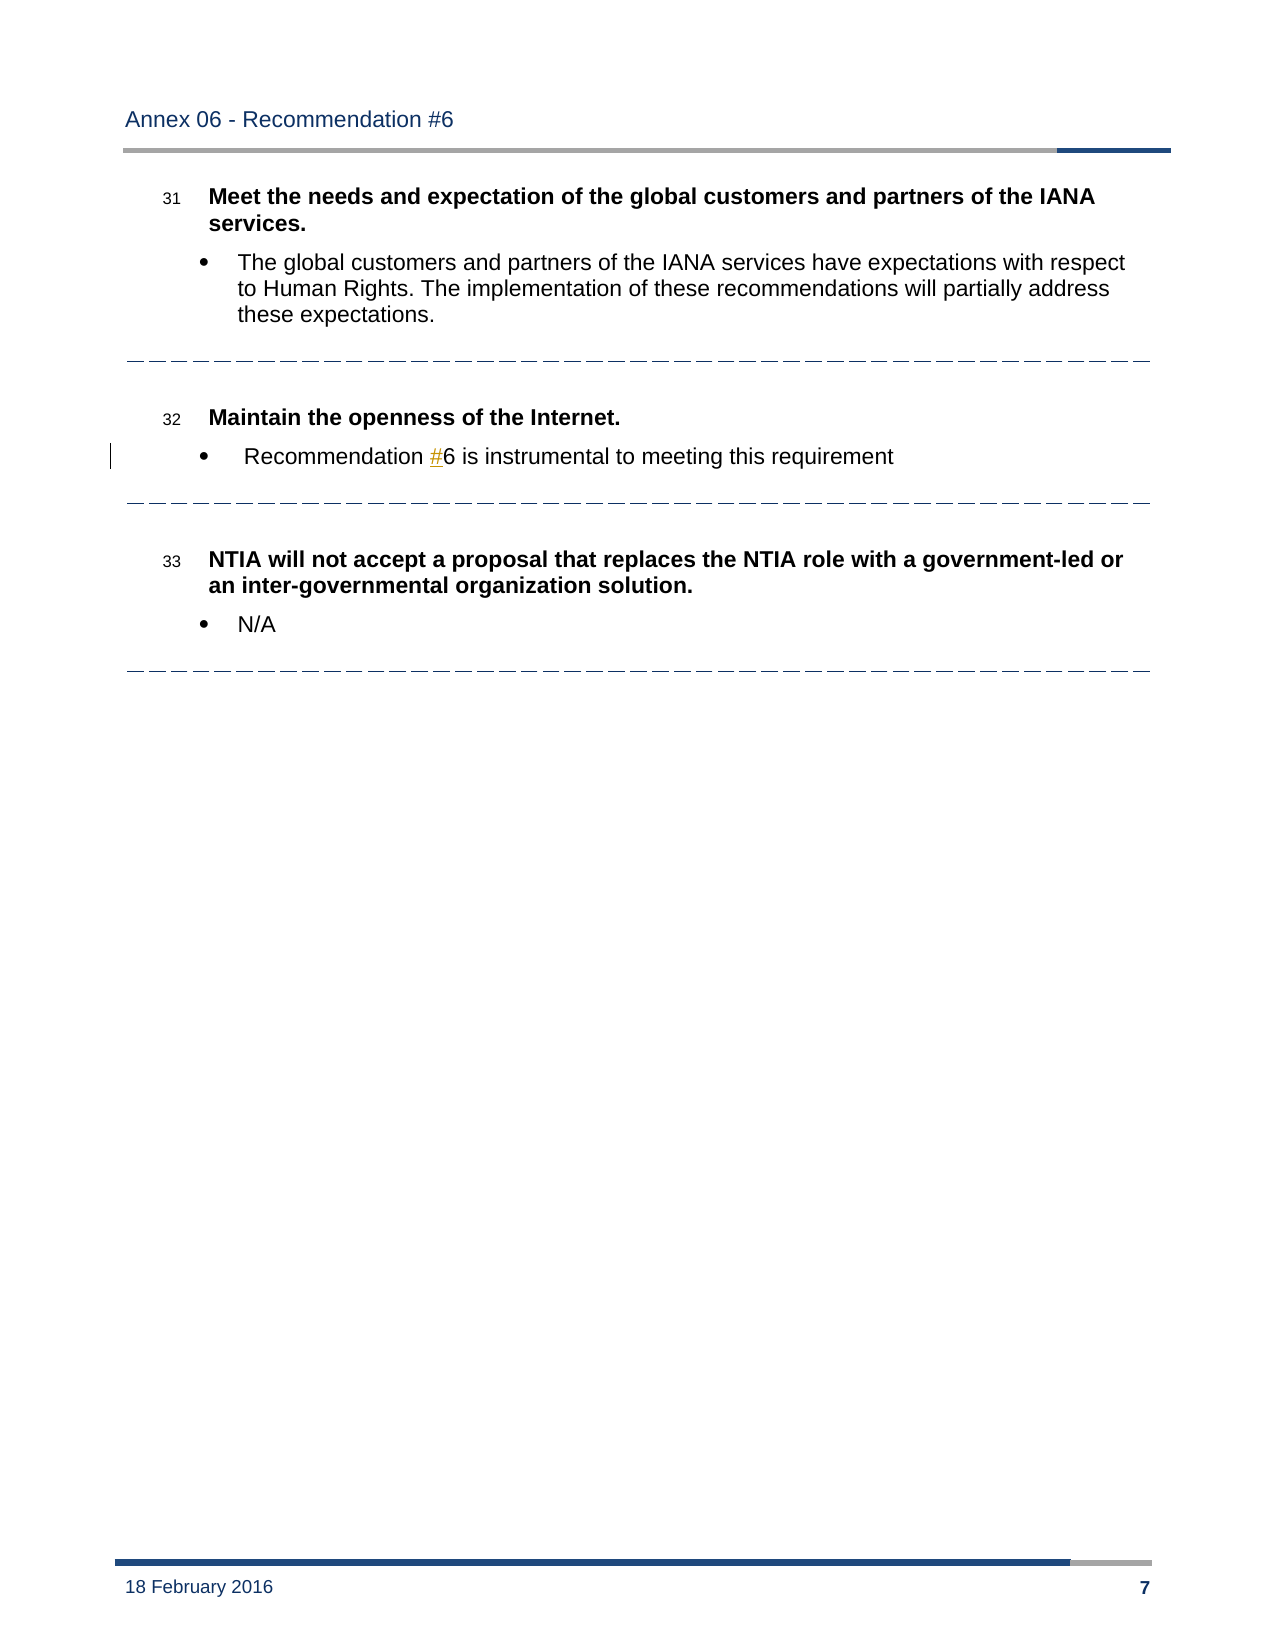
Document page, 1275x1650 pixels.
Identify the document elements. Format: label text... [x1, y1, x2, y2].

text Meet the needs and expectation of the global customers and partners of the IANA services. [162, 183, 1150, 236]
text Maintain the openness of the Internet. [162, 404, 1150, 430]
list Recommendation 6 is instrumental to meeting this requirement [200, 443, 1150, 469]
list The global customers and partners of the IANA services have expectations with respect to Human Rights. The implementation of these recommendations will partially address these expectations. [200, 248, 1150, 327]
list N/A [200, 611, 1150, 637]
text NTIA will not accept a proposal that replaces the NTIA role with a government-led or an inter-governmental organization solution. [162, 546, 1150, 598]
